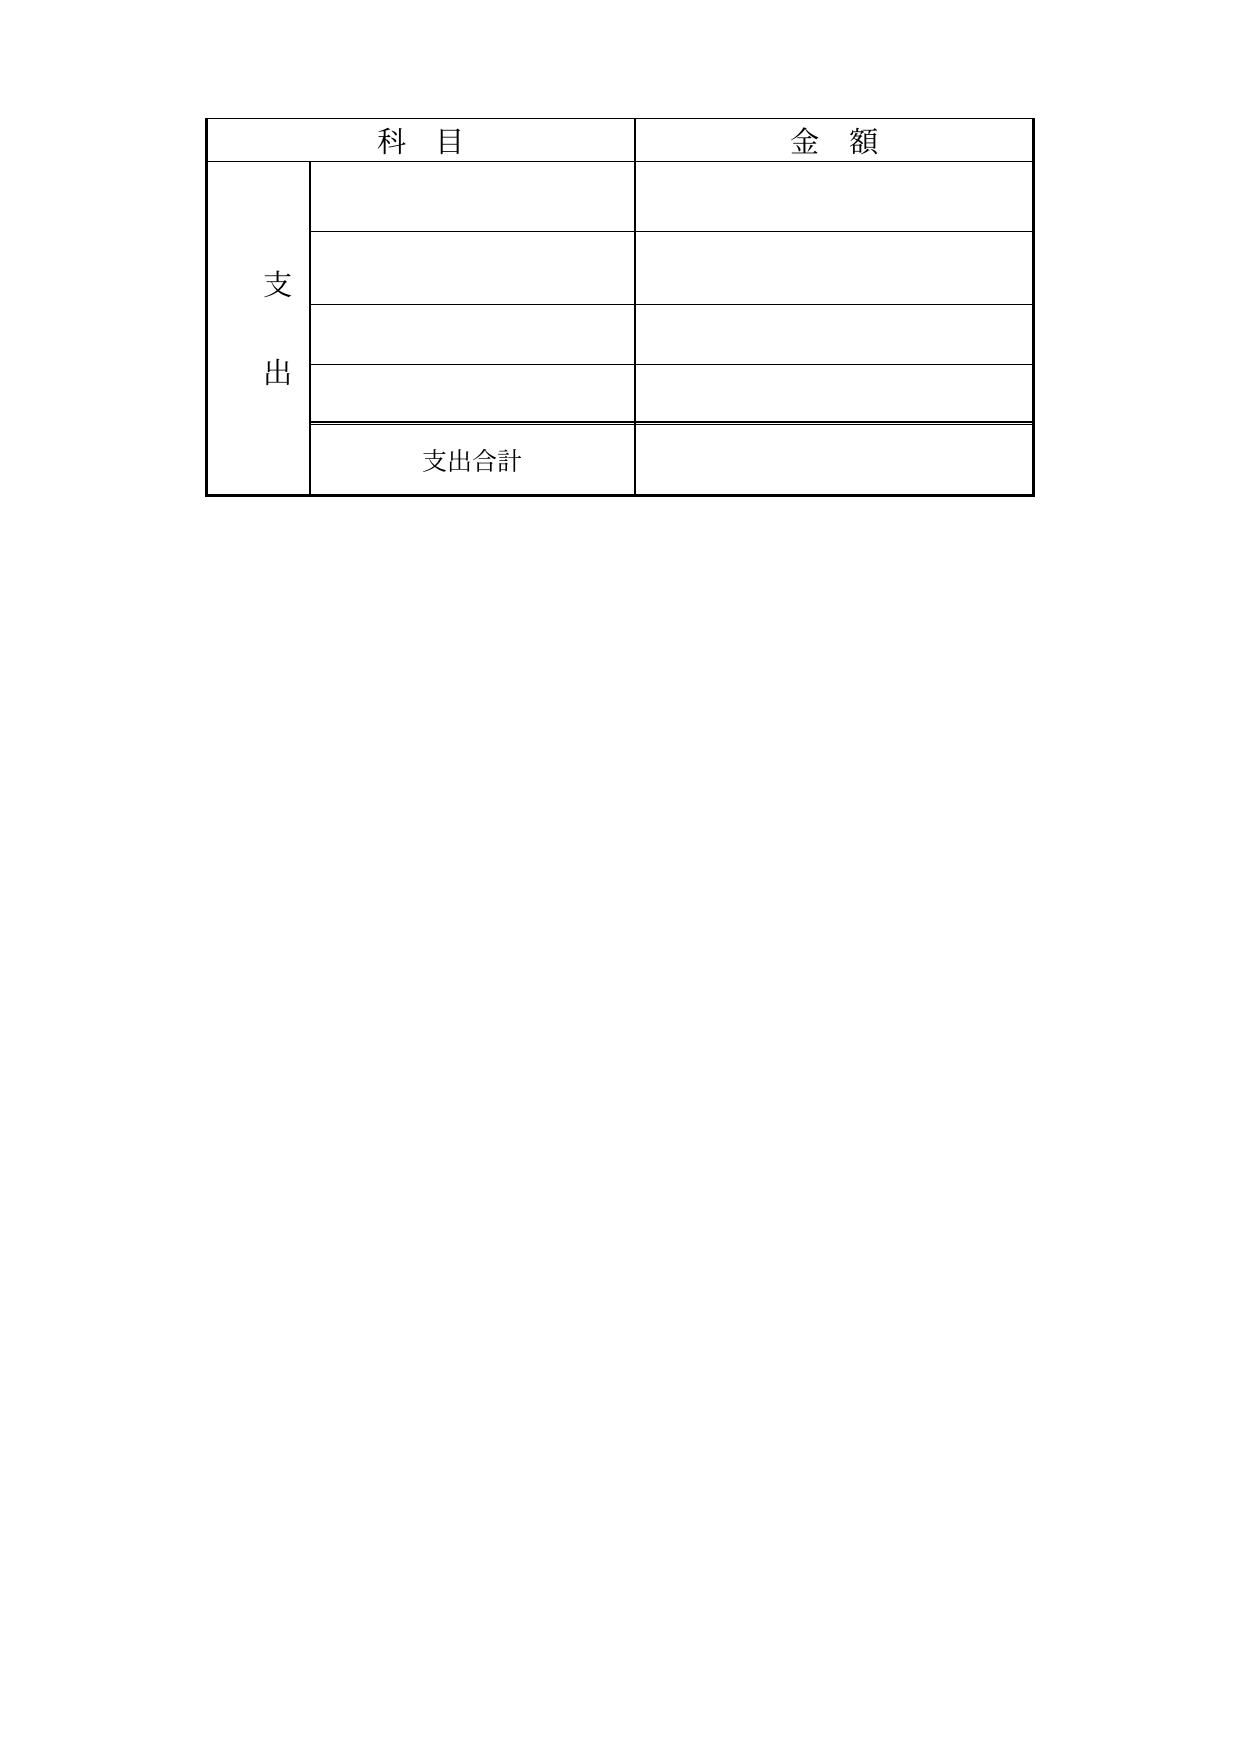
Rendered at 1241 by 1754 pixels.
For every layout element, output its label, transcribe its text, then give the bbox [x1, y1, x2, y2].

table_cell [636, 425, 1032, 494]
table_cell [636, 305, 1032, 364]
table_cell 支出合計 [311, 425, 634, 494]
table_header 科 目 [208, 119, 634, 161]
table_cell [636, 365, 1032, 421]
table_cell [311, 232, 634, 304]
table_header 金 額 [636, 119, 1032, 161]
table_cell 支 出 [208, 162, 309, 494]
table_cell [311, 162, 634, 231]
table_cell [311, 305, 634, 364]
table_cell [636, 232, 1032, 304]
table_cell [636, 162, 1032, 231]
table_cell [311, 365, 634, 421]
